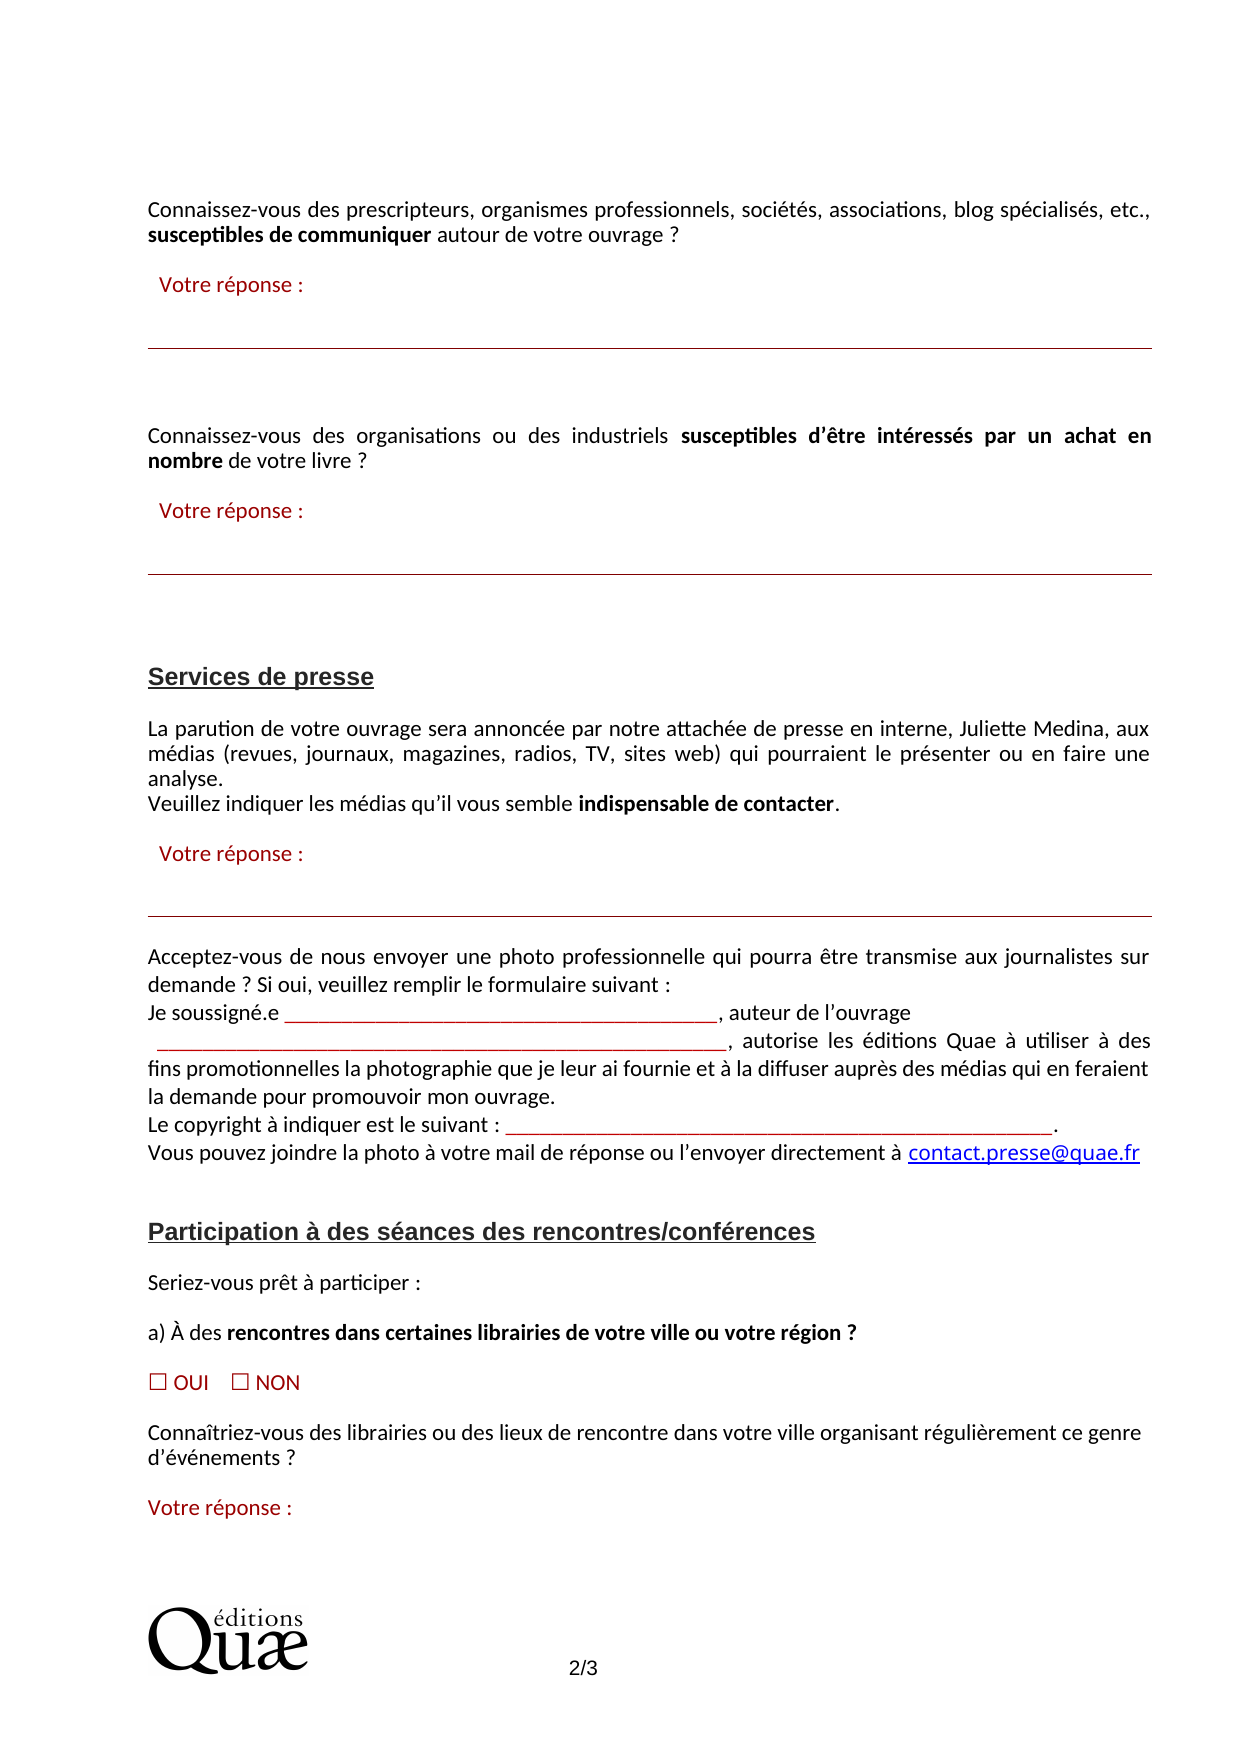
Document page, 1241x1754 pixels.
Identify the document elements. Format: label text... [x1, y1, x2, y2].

text Vous pouvez joindre la photo à votre mail de réponse ou l’envoyer directement à contact.presse@quae.fr [148, 1138, 1152, 1167]
table_header Votre réponse : [148, 499, 1152, 574]
text Services de presse [148, 662, 1152, 691]
table_header Votre réponse : [148, 841, 1152, 916]
table_header Votre réponse : [148, 273, 1152, 348]
picture [147, 1605, 309, 1676]
text OUI NON [148, 1371, 1152, 1396]
text Participation à des séances des rencontres/conférences [148, 1217, 1152, 1246]
text Je soussigné.e ______________________________________, auteur de l’ouvrage [148, 998, 1152, 1026]
text a) À des rencontres dans certaines librairies de votre ville ou votre région ? [148, 1321, 1152, 1346]
text Connaîtriez-vous des librairies ou des lieux de rencontre dans votre ville organisant régulièrement ce genre d’événements ? [148, 1421, 1152, 1471]
text __________________________________________________, autorise les éditions Quae à utiliser à des fins promotionnelles la photographie que je leur ai fournie et à la diffuser auprès des médias qui en feraient la demande pour promouvoir mon ouvrage. [148, 1026, 1152, 1110]
text Le copyright à indiquer est le suivant : ________________________________________________. [148, 1110, 1152, 1138]
text Seriez-vous prêt à participer : [148, 1271, 1152, 1296]
text Acceptez-vous de nous envoyer une photo professionnelle qui pourra être transmise aux journalistes sur demande ? Si oui, veuillez remplir le formulaire suivant : [148, 942, 1152, 998]
text La parution de votre ouvrage sera annoncée par notre attachée de presse en interne, Juliette Medina, aux médias (revues, journaux, magazines, radios, TV, sites web) qui pourraient le présenter ou en faire une analyse. [148, 716, 1152, 791]
text Connaissez-vous des organisations ou des industriels susceptibles d’être intéressés par un achat en nombre de votre livre ? [148, 424, 1152, 474]
text Votre réponse : [148, 1496, 1152, 1521]
text Veuillez indiquer les médias qu’il vous semble indispensable de contacter. [148, 791, 1152, 816]
text Connaissez-vous des prescripteurs, organismes professionnels, sociétés, associations, blog spécialisés, etc., susceptibles de communiquer autour de votre ouvrage ? [148, 198, 1152, 248]
